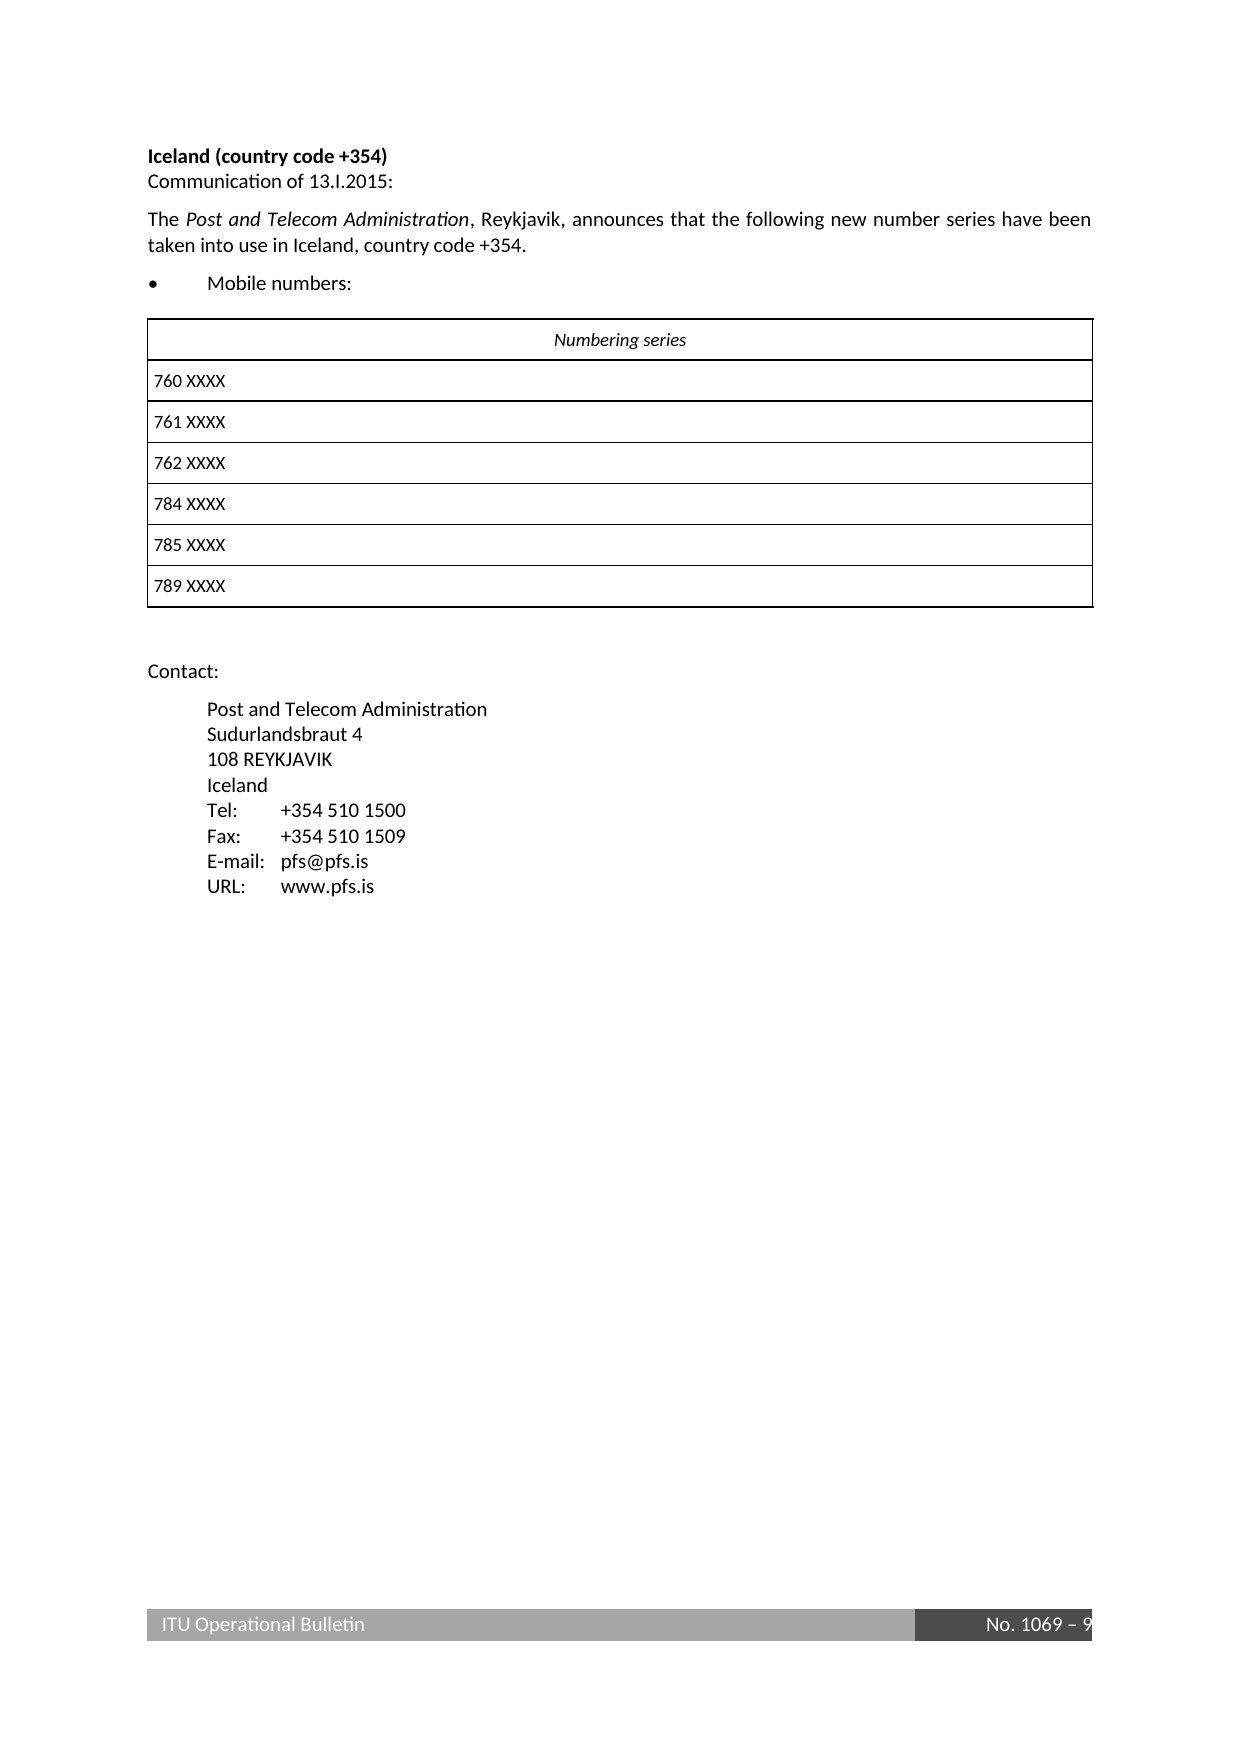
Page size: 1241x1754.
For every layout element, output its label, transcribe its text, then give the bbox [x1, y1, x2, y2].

text • Mobile numbers: [148, 270, 1092, 295]
text Contact: [148, 658, 1092, 683]
table_cell 761 XXXX [148, 402, 1092, 441]
table_cell 785 XXXX [148, 525, 1092, 565]
table_cell 760 XXXX [148, 361, 1092, 400]
table_header Numbering series [148, 320, 1092, 359]
text Iceland (country code +354) [148, 143, 1092, 168]
table_cell 789 XXXX [148, 566, 1092, 606]
table_cell 784 XXXX [148, 484, 1092, 524]
text Communication of 13.I.2015: [148, 168, 1092, 194]
text Post and Telecom Administration Sudurlandsbraut 4 108 REYKJAVIK Iceland Tel: +354 510 1500 Fax: +354 510 1509 E-mail: pfs@pfs.is URL: www.pfs.is [148, 696, 1092, 899]
table_cell 762 XXXX [148, 443, 1092, 482]
text The Post and Telecom Administration, Reykjavik, announces that the following new number series have been taken into use in Iceland, country code +354. [148, 206, 1092, 257]
